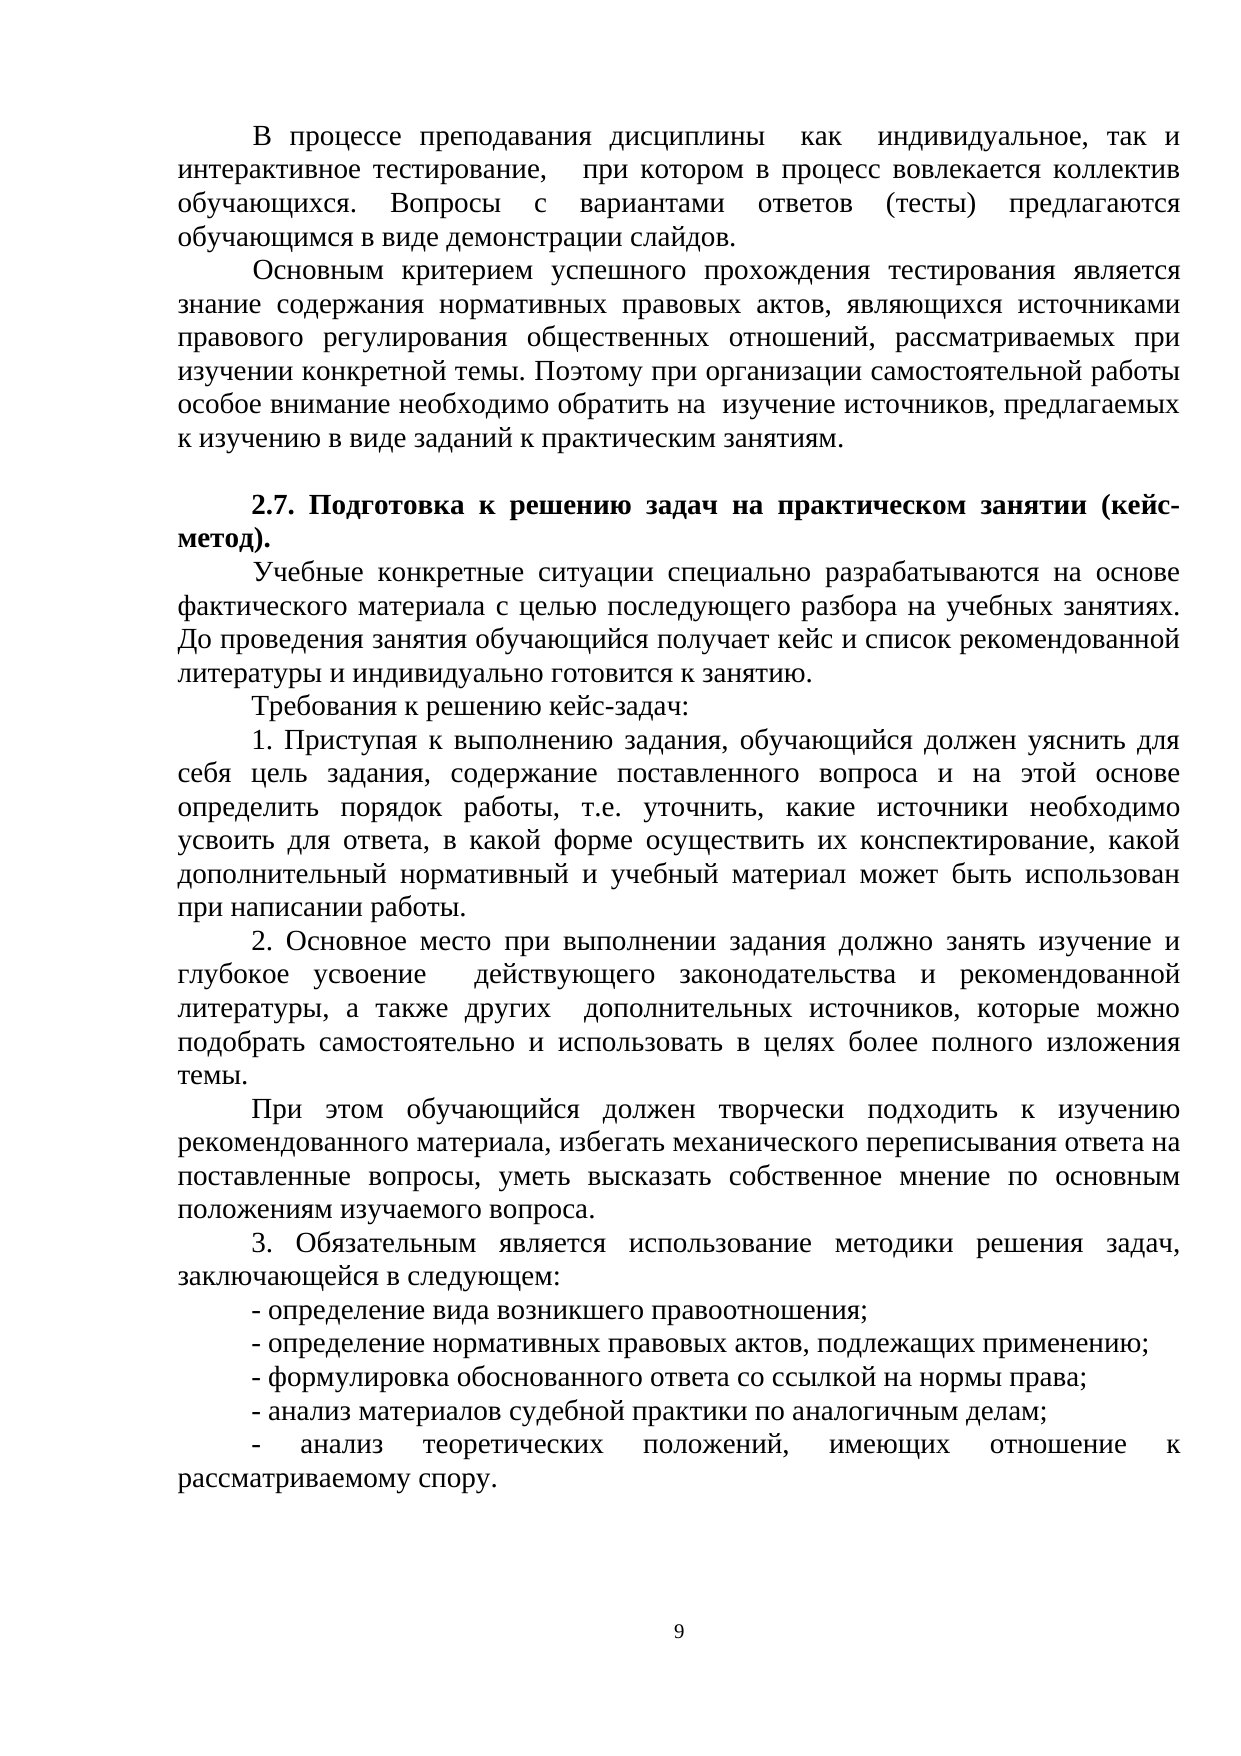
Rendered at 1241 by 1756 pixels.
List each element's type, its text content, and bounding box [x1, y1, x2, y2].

text - определение нормативных правовых актов, подлежащих применению; [177, 1326, 1181, 1359]
text - формулировка обоснованного ответа со ссылкой на нормы права; [177, 1359, 1181, 1393]
text 3. Обязательным является использование методики решения задач, заключающейся в следующем: [177, 1225, 1181, 1292]
text Учебные конкретные ситуации специально разрабатываются на основе фактического материала с целью последующего разбора на учебных занятиях. До проведения занятия обучающийся получает кейс и список рекомендованной литературы и индивидуально готовится к занятию. [177, 554, 1181, 688]
text 2. Основное место при выполнении задания должно занять изучение и глубокое усвоение действующего законодательства и рекомендованной литературы, а также других дополнительных источников, которые можно подобрать самостоятельно и использовать в целях более полного изложения темы. [177, 923, 1181, 1091]
text При этом обучающийся должен творчески подходить к изучению рекомендованного материала, избегать механического переписывания ответа на поставленные вопросы, уметь высказать собственное мнение по основным положениям изучаемого вопроса. [177, 1091, 1181, 1225]
text Требования к решению кейс-задач: [177, 688, 1181, 722]
text - определение вида возникшего правоотношения; [177, 1292, 1181, 1326]
text - анализ теоретических положений, имеющих отношение к рассматриваемому спору. [177, 1426, 1181, 1493]
text 1. Приступая к выполнению задания, обучающийся должен уяснить для себя цель задания, содержание поставленного вопроса и на этой основе определить порядок работы, т.е. уточнить, какие источники необходимо усвоить для ответа, в какой форме осуществить их конспектирование, какой дополнительный нормативный и учебный материал может быть использован при написании работы. [177, 722, 1181, 923]
text Основным критерием успешного прохождения тестирования является знание содержания нормативных правовых актов, являющихся источниками правового регулирования общественных отношений, рассматриваемых при изучении конкретной темы. Поэтому при организации самостоятельной работы особое внимание необходимо обратить на изучение источников, предлагаемых к изучению в виде заданий к практическим занятиям. [177, 252, 1181, 453]
text - анализ материалов судебной практики по аналогичным делам; [177, 1393, 1181, 1426]
text 2.7. Подготовка к решению задач на практическом занятии (кейс-метод). [177, 487, 1181, 554]
text В процессе преподавания дисциплины как индивидуальное, так и интерактивное тестирование, при котором в процесс вовлекается коллектив обучающихся. Вопросы с вариантами ответов (тесты) предлагаются обучающимся в виде демонстрации слайдов. [177, 118, 1181, 252]
